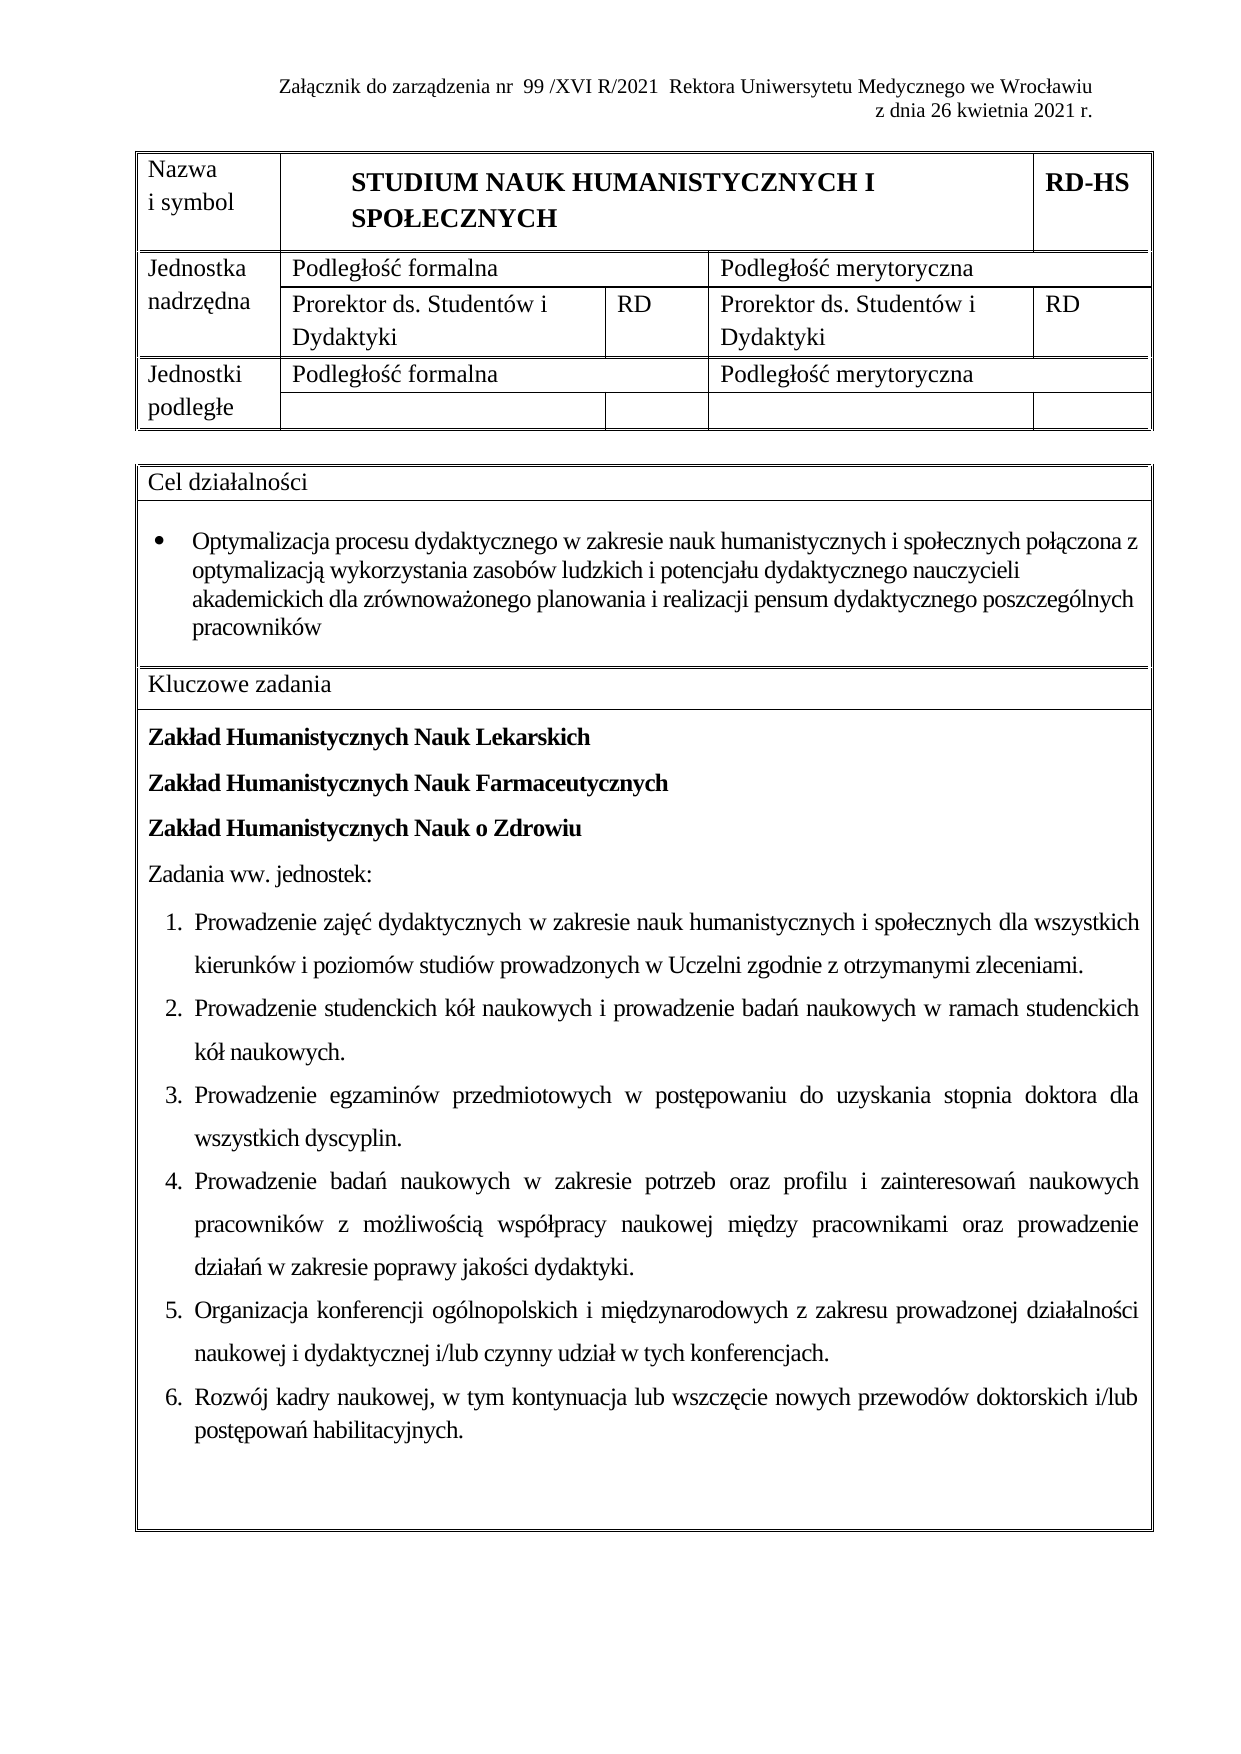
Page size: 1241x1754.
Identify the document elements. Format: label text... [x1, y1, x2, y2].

table_cell Podległość formalna [281, 253, 708, 286]
table_cell [709, 393, 1033, 428]
table_cell [281, 393, 605, 428]
table_cell Prorektor ds. Studentów i Dydaktyki [709, 288, 1033, 356]
table_cell RD [1034, 288, 1151, 356]
table_header RD-HS [1034, 154, 1151, 250]
table_cell Kluczowe zadania [136, 666, 1152, 709]
table_header STUDIUM NAUK HUMANISTYCZNYCH I SPOŁECZNYCH [281, 154, 1033, 250]
table_cell Prorektor ds. Studentów i Dydaktyki [281, 288, 605, 356]
table_cell Jednostki podległe [138, 356, 280, 428]
table_cell Podległość merytoryczna [709, 250, 1152, 286]
table_cell Optymalizacja procesu dydaktycznego w zakresie nauk humanistycznych i społecznych połączona z optymalizacją wykorzystania zasobów ludzkich i potencjału dydaktycznego nauczycieli akademickich dla zrównoważonego planowania i realizacji pensum dydaktycznego poszczególnych pracowników [138, 501, 1151, 666]
table_cell [606, 393, 708, 428]
table_cell [1034, 393, 1151, 428]
table_cell Zakład Humanistycznych Nauk Lekarskich Zakład Humanistycznych Nauk Farmaceutycznych Zakład Humanistycznych Nauk o Zdrowiu Zadania ww. jednostek: Prowadzenie zajęć dydaktycznych w zakresie nauk humanistycznych i społecznych dla wszystkich kierunków i poziomów studiów prowadzonych w Uczelni zgodnie z otrzymanymi zleceniami. Prowadzenie studenckich kół naukowych i prowadzenie badań naukowych w ramach studenckich kół naukowych. Prowadzenie egzaminów przedmiotowych w postępowaniu do uzyskania stopnia doktora dla wszystkich dyscyplin. Prowadzenie badań naukowych w zakresie potrzeb oraz profilu i zainteresowań naukowych pracowników z możliwością współpracy naukowej między pracownikami oraz prowadzenie działań w zakresie poprawy jakości dydaktyki. Organizacja konferencji ogólnopolskich i międzynarodowych z zakresu prowadzonej działalności naukowej i dydaktycznej i/lub czynny udział w tych konferencjach. Rozwój kadry naukowej, w tym kontynuacja lub wszczęcie nowych przewodów doktorskich i/lub postępowań habilitacyjnych. [138, 710, 1151, 1529]
table_cell Podległość formalna [281, 359, 708, 392]
table_cell Cel działalności [136, 464, 1152, 500]
table_cell RD [606, 288, 708, 356]
table_cell Jednostka nadrzędna [136, 250, 280, 356]
table_cell [136, 428, 1152, 464]
table_cell Podległość merytoryczna [709, 356, 1151, 392]
table_header Nazwa i symbol [138, 154, 280, 250]
